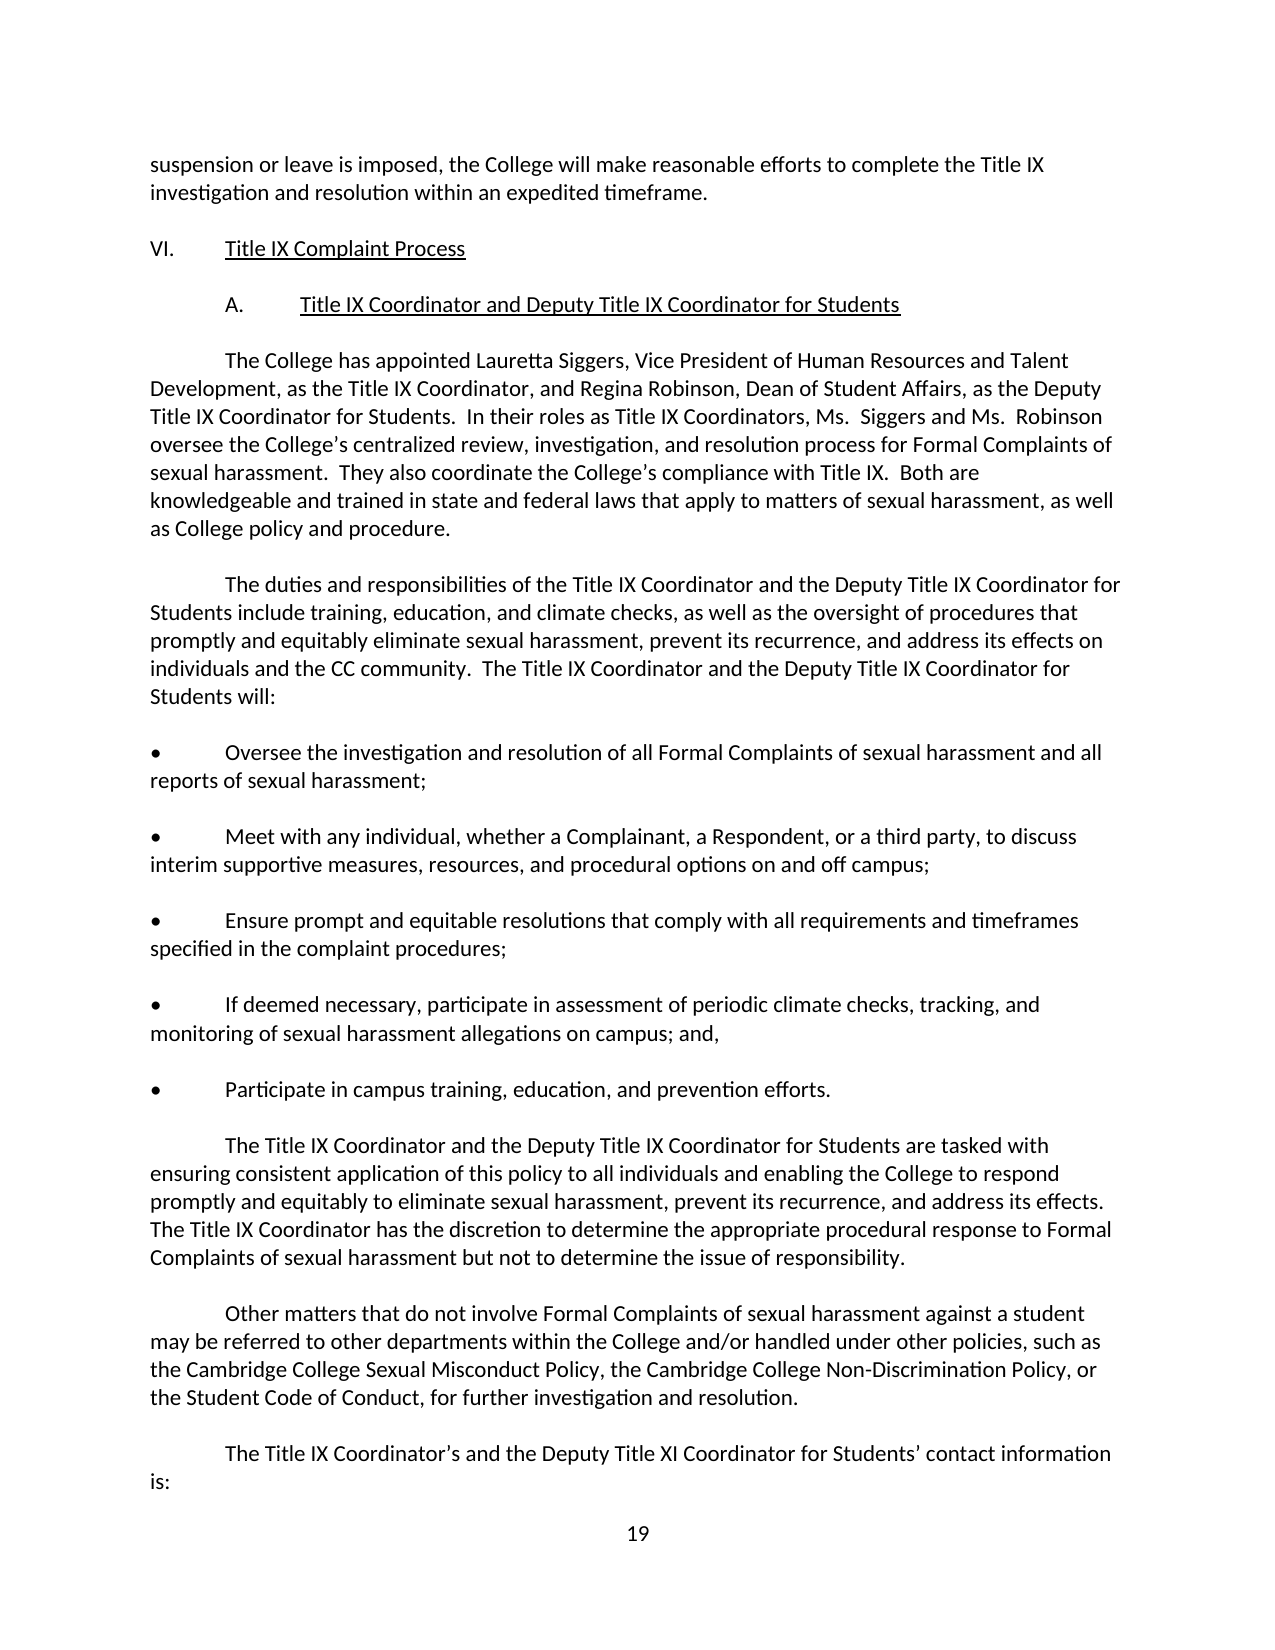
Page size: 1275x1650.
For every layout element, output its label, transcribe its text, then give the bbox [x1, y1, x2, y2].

text • Meet with any individual, whether a Complainant, a Respondent, or a third party, to discuss interim supportive measures, resources, and procedural options on and off campus; [150, 822, 1125, 878]
text • Participate in campus training, education, and prevention efforts. [150, 1075, 1125, 1103]
text The Title IX Coordinator and the Deputy Title IX Coordinator for Students are tasked with ensuring consistent application of this policy to all individuals and enabling the College to respond promptly and equitably to eliminate sexual harassment, prevent its recurrence, and address its effects. The Title IX Coordinator has the discretion to determine the appropriate procedural response to Formal Complaints of sexual harassment but not to determine the issue of responsibility. [150, 1131, 1125, 1271]
text The duties and responsibilities of the Title IX Coordinator and the Deputy Title IX Coordinator for Students include training, education, and climate checks, as well as the oversight of procedures that promptly and equitably eliminate sexual harassment, prevent its recurrence, and address its effects on individuals and the CC community. The Title IX Coordinator and the Deputy Title IX Coordinator for Students will: [150, 570, 1125, 710]
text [150, 150, 1125, 206]
text VI. Title IX Complaint Process [150, 234, 1125, 262]
text The Title IX Coordinator’s and the Deputy Title XI Coordinator for Students’ contact information is: [150, 1439, 1125, 1495]
text • If deemed necessary, participate in assessment of periodic climate checks, tracking, and monitoring of sexual harassment allegations on campus; and, [150, 991, 1125, 1047]
text A. Title IX Coordinator and Deputy Title IX Coordinator for Students [150, 290, 1125, 318]
text The College has appointed Lauretta Siggers, Vice President of Human Resources and Talent Development, as the Title IX Coordinator, and Regina Robinson, Dean of Student Affairs, as the Deputy Title IX Coordinator for Students. In their roles as Title IX Coordinators, Ms. Siggers and Ms. Robinson oversee the College’s centralized review, investigation, and resolution process for Formal Complaints of sexual harassment. They also coordinate the College’s compliance with Title IX. Both are knowledgeable and trained in state and federal laws that apply to matters of sexual harassment, as well as College policy and procedure. [150, 346, 1125, 542]
text • Oversee the investigation and resolution of all Formal Complaints of sexual harassment and all reports of sexual harassment; [150, 738, 1125, 794]
text Other matters that do not involve Formal Complaints of sexual harassment against a student may be referred to other departments within the College and/or handled under other policies, such as the Cambridge College Sexual Misconduct Policy, the Cambridge College Non-Discrimination Policy, or the Student Code of Conduct, for further investigation and resolution. [150, 1299, 1125, 1411]
text • Ensure prompt and equitable resolutions that comply with all requirements and timeframes specified in the complaint procedures; [150, 907, 1125, 963]
